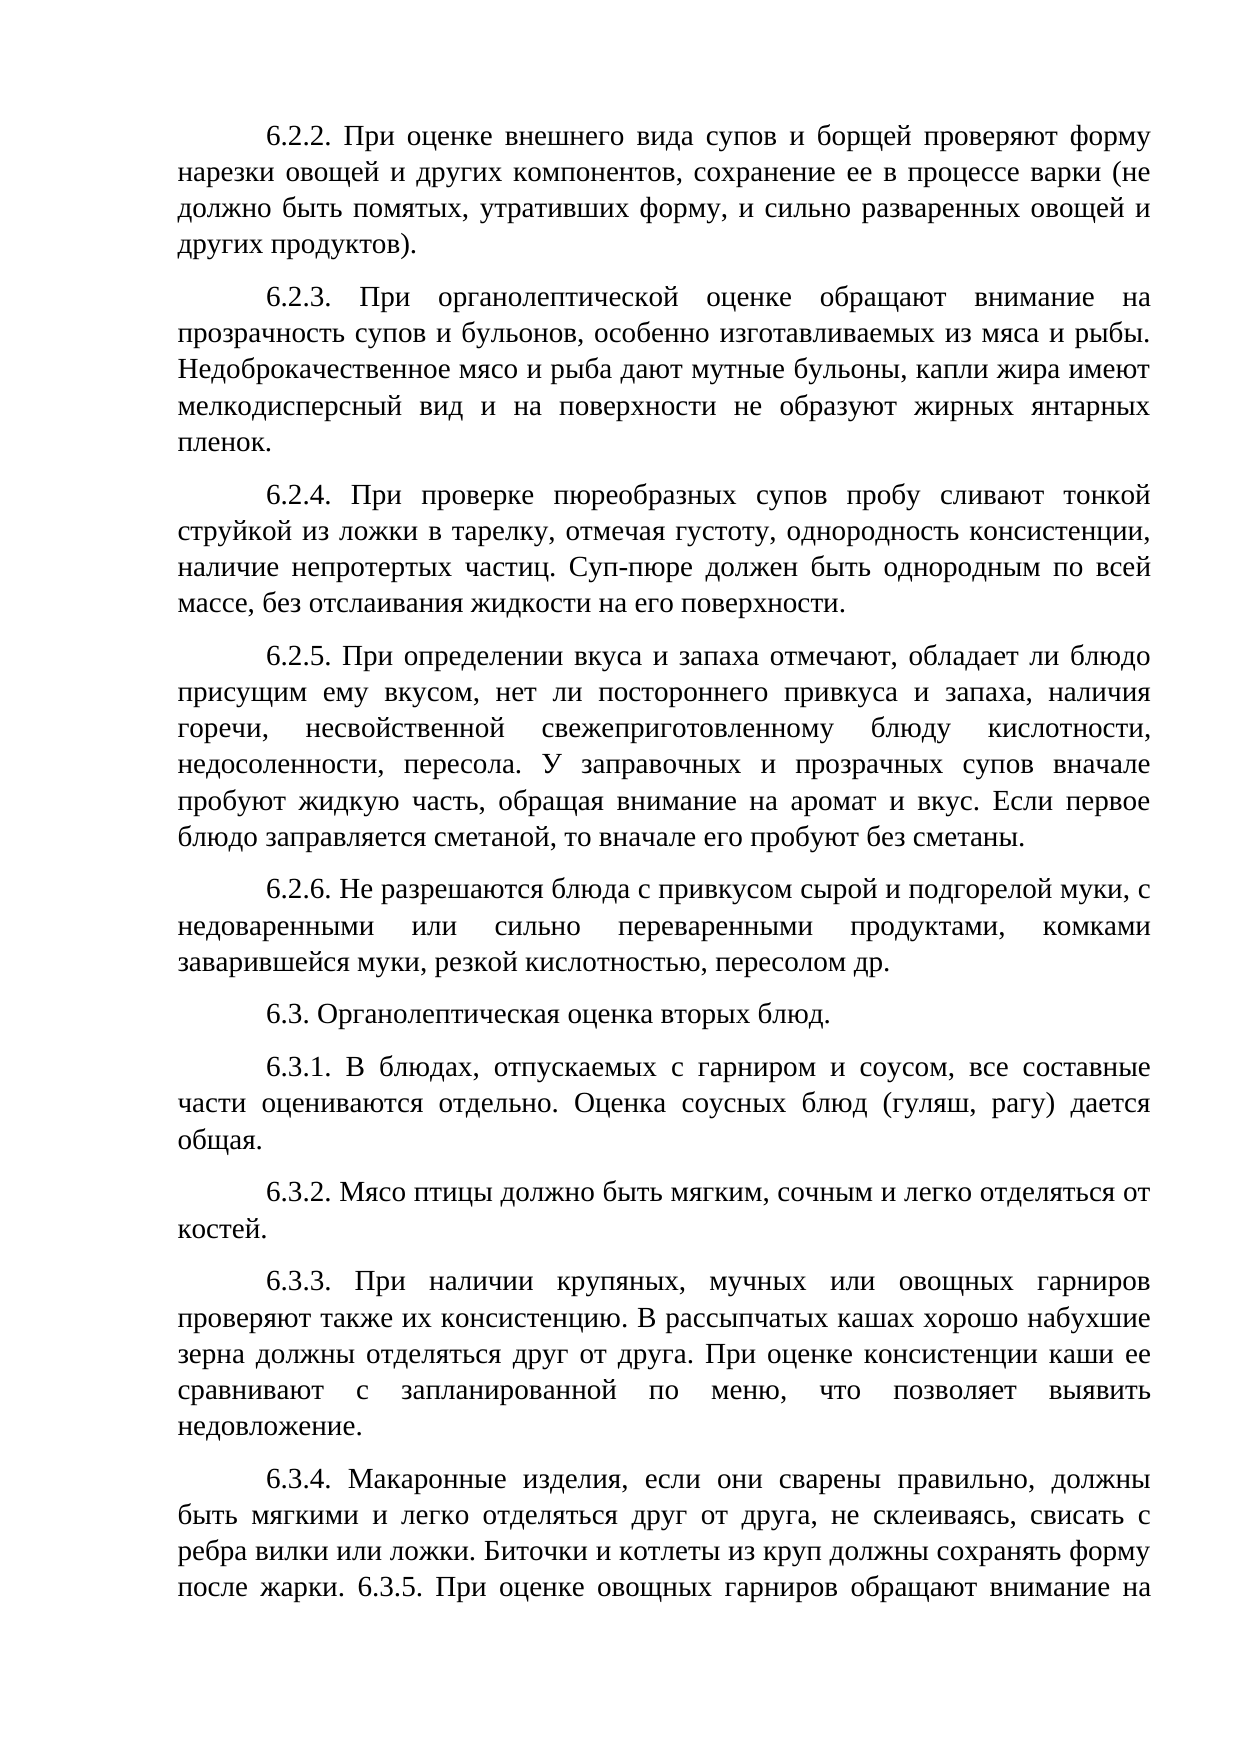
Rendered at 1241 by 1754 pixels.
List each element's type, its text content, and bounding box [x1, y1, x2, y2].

text 6.3.3. При наличии крупяных, мучных или овощных гарниров проверяют также их консистенцию. В рассыпчатых кашах хорошо набухшие зерна должны отделяться друг от друга. При оценке консистенции каши ее сравнивают с запланированной по меню, что позволяет выявить недовложение. [177, 1263, 1152, 1442]
text 6.3.2. Мясо птицы должно быть мягким, сочным и легко отделяться от костей. [177, 1174, 1152, 1244]
text 6.2.2. При оценке внешнего вида супов и борщей проверяют форму нарезки овощей и других компонентов, сохранение ее в процессе варки (не должно быть помятых, утративших форму, и сильно разваренных овощей и других продуктов). [177, 118, 1152, 260]
text 6.2.4. При проверке пюреобразных супов пробу сливают тонкой струйкой из ложки в тарелку, отмечая густоту, однородность консистенции, наличие непротертых частиц. Суп-пюре должен быть однородным по всей массе, без отслаивания жидкости на его поверхности. [177, 477, 1152, 619]
text 6.2.3. При органолептической оценке обращают внимание на прозрачность супов и бульонов, особенно изготавливаемых из мяса и рыбы. Недоброкачественное мясо и рыба дают мутные бульоны, капли жира имеют мелкодисперсный вид и на поверхности не образуют жирных янтарных пленок. [177, 279, 1152, 457]
text 6.3.1. В блюдах, отпускаемых с гарниром и соусом, все составные части оцениваются отдельно. Оценка соусных блюд (гуляш, рагу) дается общая. [177, 1049, 1152, 1155]
text 6.2.5. При определении вкуса и запаха отмечают, обладает ли блюдо присущим ему вкусом, нет ли постороннего привкуса и запаха, наличия горечи, несвойственной свежеприготовленному блюду кислотности, недосоленности, пересола. У заправочных и прозрачных супов вначале пробуют жидкую часть, обращая внимание на аромат и вкус. Если первое блюдо заправляется сметаной, то вначале его пробуют без сметаны. [177, 638, 1152, 852]
text 6.3. Органолептическая оценка вторых блюд. [177, 997, 1152, 1030]
text 6.2.6. Не разрешаются блюда с привкусом сырой и подгорелой муки, с недоваренными или сильно переваренными продуктами, комками заварившейся муки, резкой кислотностью, пересолом др. [177, 872, 1152, 977]
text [177, 1461, 1152, 1603]
